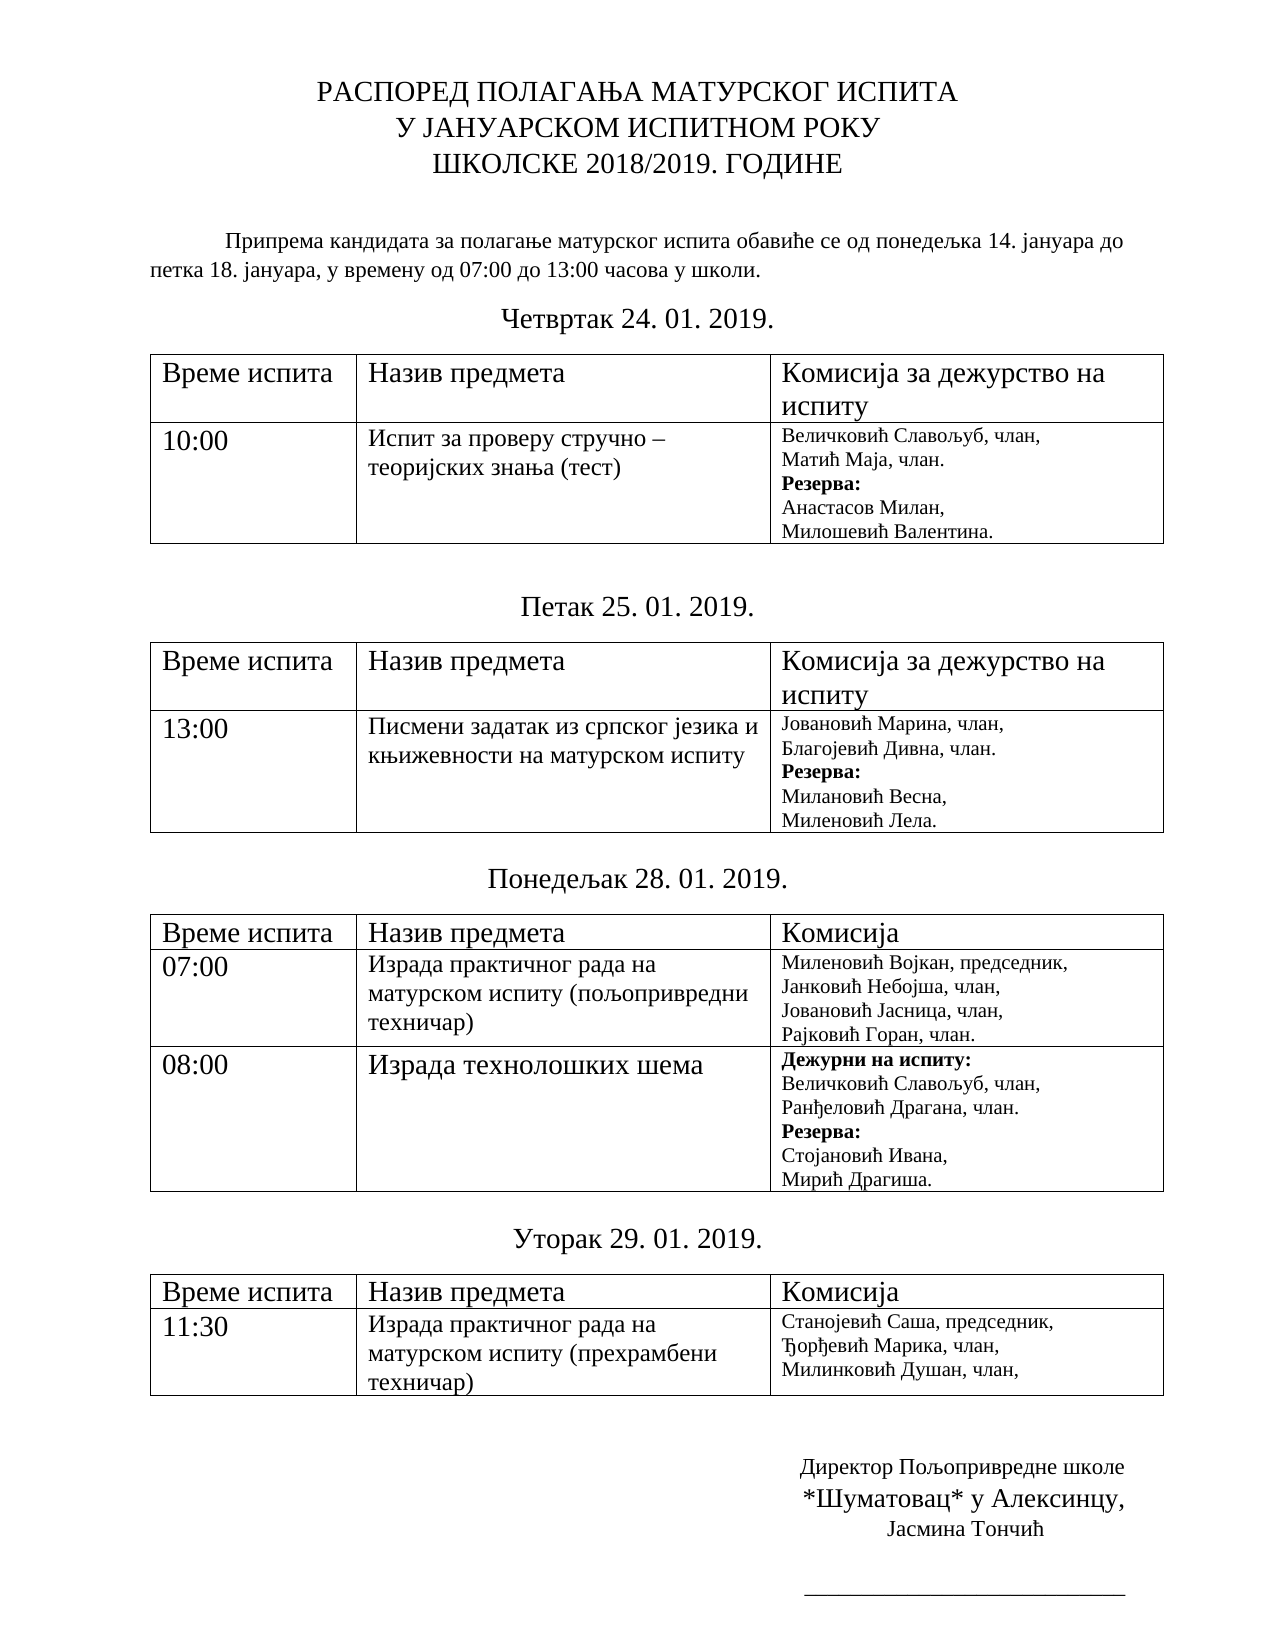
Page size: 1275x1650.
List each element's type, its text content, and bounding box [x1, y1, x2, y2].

text Понедељак 28. 01. 2019. [150, 861, 1125, 895]
table_cell 08:00 [151, 1047, 356, 1191]
table_cell Дежурни на испиту: Величковић Славољуб, члан, Ранђеловић Драгана, члан. Резерва: Стојановић Ивана, Мирић Драгиша. [771, 1047, 1163, 1191]
text У ЈАНУАРСКОМ ИСПИТНОМ РОКУ [150, 110, 1125, 143]
text РАСПОРЕД ПОЛАГАЊА МАТУРСКОГ ИСПИТА [150, 74, 1125, 107]
table_cell Јовановић Марина, члан, Благојевић Дивна, члан. Резерва: Милановић Весна, Миленовић Лела. [771, 711, 1163, 832]
table_cell 07:00 [151, 950, 356, 1046]
text Јасмина Тончић [150, 1515, 1125, 1542]
text Припрема кандидата за полагање матурског испита обавиће се од понедељка 14. јануара до петка 18. јануара, у времену од 07:00 до 13:00 часова у школи. [150, 227, 1125, 282]
table_cell Станојевић Саша, председник, Ђорђевић Марика, члан, Милинковић Душан, члан, [771, 1309, 1163, 1395]
table_header Време испита [151, 355, 356, 422]
table_cell Испит за проверу стручно – теоријских знања (тест) [357, 423, 770, 543]
table_header Време испита [151, 915, 356, 948]
table_header Комисија за дежурство на испиту [771, 643, 1163, 710]
table_header Назив предмета [357, 355, 770, 422]
text *Шуматовац* у Алексинцу, [150, 1482, 1125, 1513]
table_header Назив предмета [357, 915, 770, 948]
table_header Назив предмета [357, 643, 770, 710]
text Петак 25. 01. 2019. [150, 589, 1125, 623]
table_cell Величковић Славољуб, члан, Матић Маја, члан. Резерва: Анастасов Милан, Милошевић Валентина. [771, 423, 1163, 543]
table_cell 10:00 [151, 423, 356, 543]
text Уторак 29. 01. 2019. [150, 1221, 1125, 1254]
table_header Време испита [151, 643, 356, 710]
table_header Назив предмета [357, 1275, 770, 1308]
table_cell Израда практичног рада на матурском испиту (пољопривредни техничар) [357, 950, 770, 1046]
table_header Комисија [771, 915, 1163, 948]
text Директор Пољопривредне школе [150, 1453, 1125, 1480]
table_cell Писмени задатак из српског језика и књижевности на матурском испиту [357, 711, 770, 832]
text ШКОЛСКЕ 2018/2019. ГОДИНЕ [150, 146, 1125, 180]
text Четвртак 24. 01. 2019. [150, 301, 1125, 334]
table_cell Израда практичног рада на матурском испиту (прехрамбени техничар) [357, 1309, 770, 1395]
table_header Комисија за дежурство на испиту [771, 355, 1163, 422]
text ____________________________ [150, 1572, 1125, 1598]
table_cell 13:00 [151, 711, 356, 832]
table_cell Израда технолошких шема [357, 1047, 770, 1191]
table_cell Миленовић Војкан, председник, Јанковић Небојша, члан, Јовановић Јасница, члан, Рајковић Горан, члан. [771, 950, 1163, 1046]
table_cell 11:30 [151, 1309, 356, 1395]
table_header Време испита [151, 1275, 356, 1308]
table_header Комисија [771, 1275, 1163, 1308]
